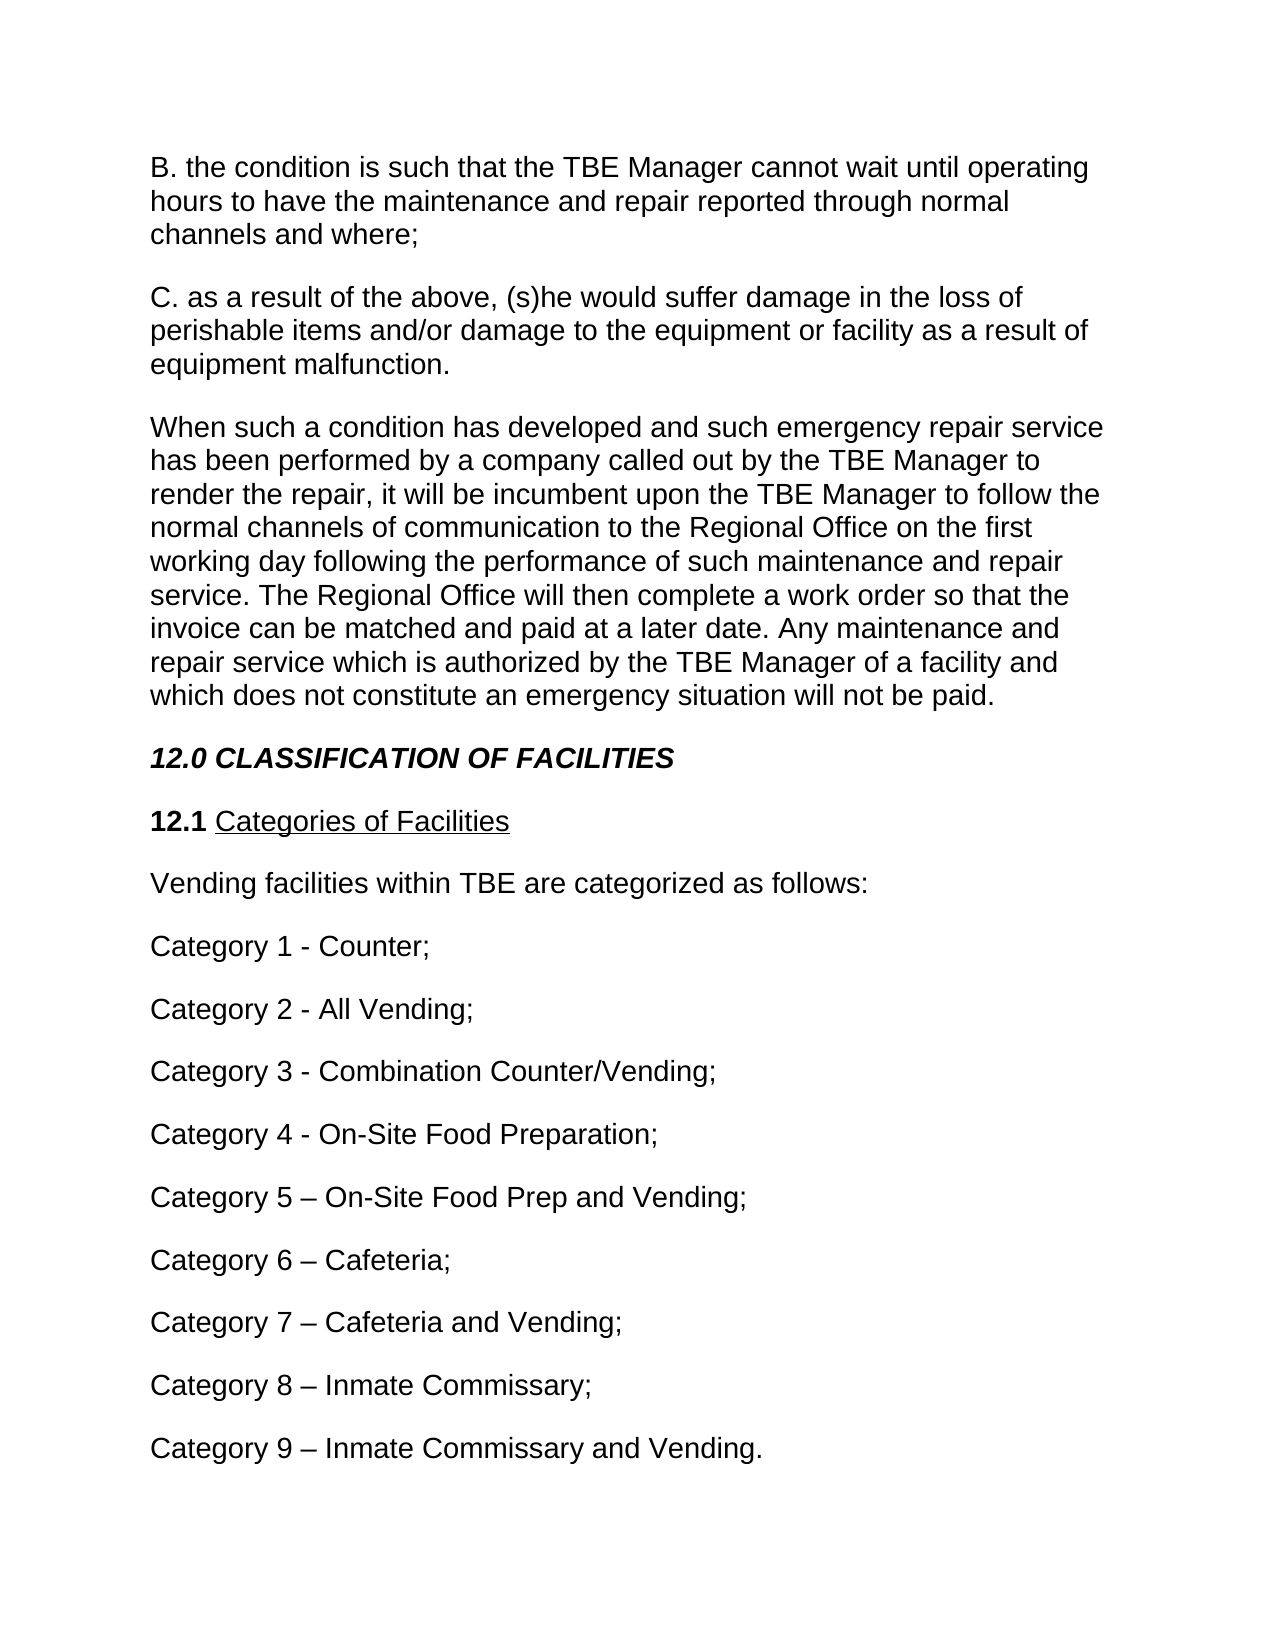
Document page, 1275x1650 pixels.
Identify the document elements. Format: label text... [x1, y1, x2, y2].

text Category 2 - All Vending; [150, 992, 1125, 1025]
text 12.0 CLASSIFICATION OF FACILITIES [150, 741, 1125, 774]
text Category 1 - Counter; [150, 929, 1125, 963]
text Category 5 – On-Site Food Prep and Vending; [150, 1180, 1125, 1213]
text Category 3 - Combination Counter/Vending; [150, 1054, 1125, 1088]
text Vending facilities within TBE are categorized as follows: [150, 866, 1125, 900]
text Category 6 – Cafeteria; [150, 1243, 1125, 1276]
text Category 4 - On-Site Food Preparation; [150, 1117, 1125, 1151]
text Category 8 – Inmate Commissary; [150, 1368, 1125, 1402]
text Category 9 – Inmate Commissary and Vending. [150, 1431, 1125, 1464]
text When such a condition has developed and such emergency repair service has been performed by a company called out by the TBE Manager to render the repair, it will be incumbent upon the TBE Manager to follow the normal channels of communication to the Regional Office on the first working day following the performance of such maintenance and repair service. The Regional Office will then complete a work order so that the invoice can be matched and paid at a later date. Any maintenance and repair service which is authorized by the TBE Manager of a facility and which does not constitute an emergency situation will not be paid. [150, 410, 1125, 712]
text Category 7 – Cafeteria and Vending; [150, 1305, 1125, 1339]
text B. the condition is such that the TBE Manager cannot wait until operating hours to have the maintenance and repair reported through normal channels and where; [150, 150, 1125, 251]
text 12.1 Categories of Facilities [150, 804, 1125, 837]
text C. as a result of the above, (s)he would suffer damage in the loss of perishable items and/or damage to the equipment or facility as a result of equipment malfunction. [150, 280, 1125, 381]
